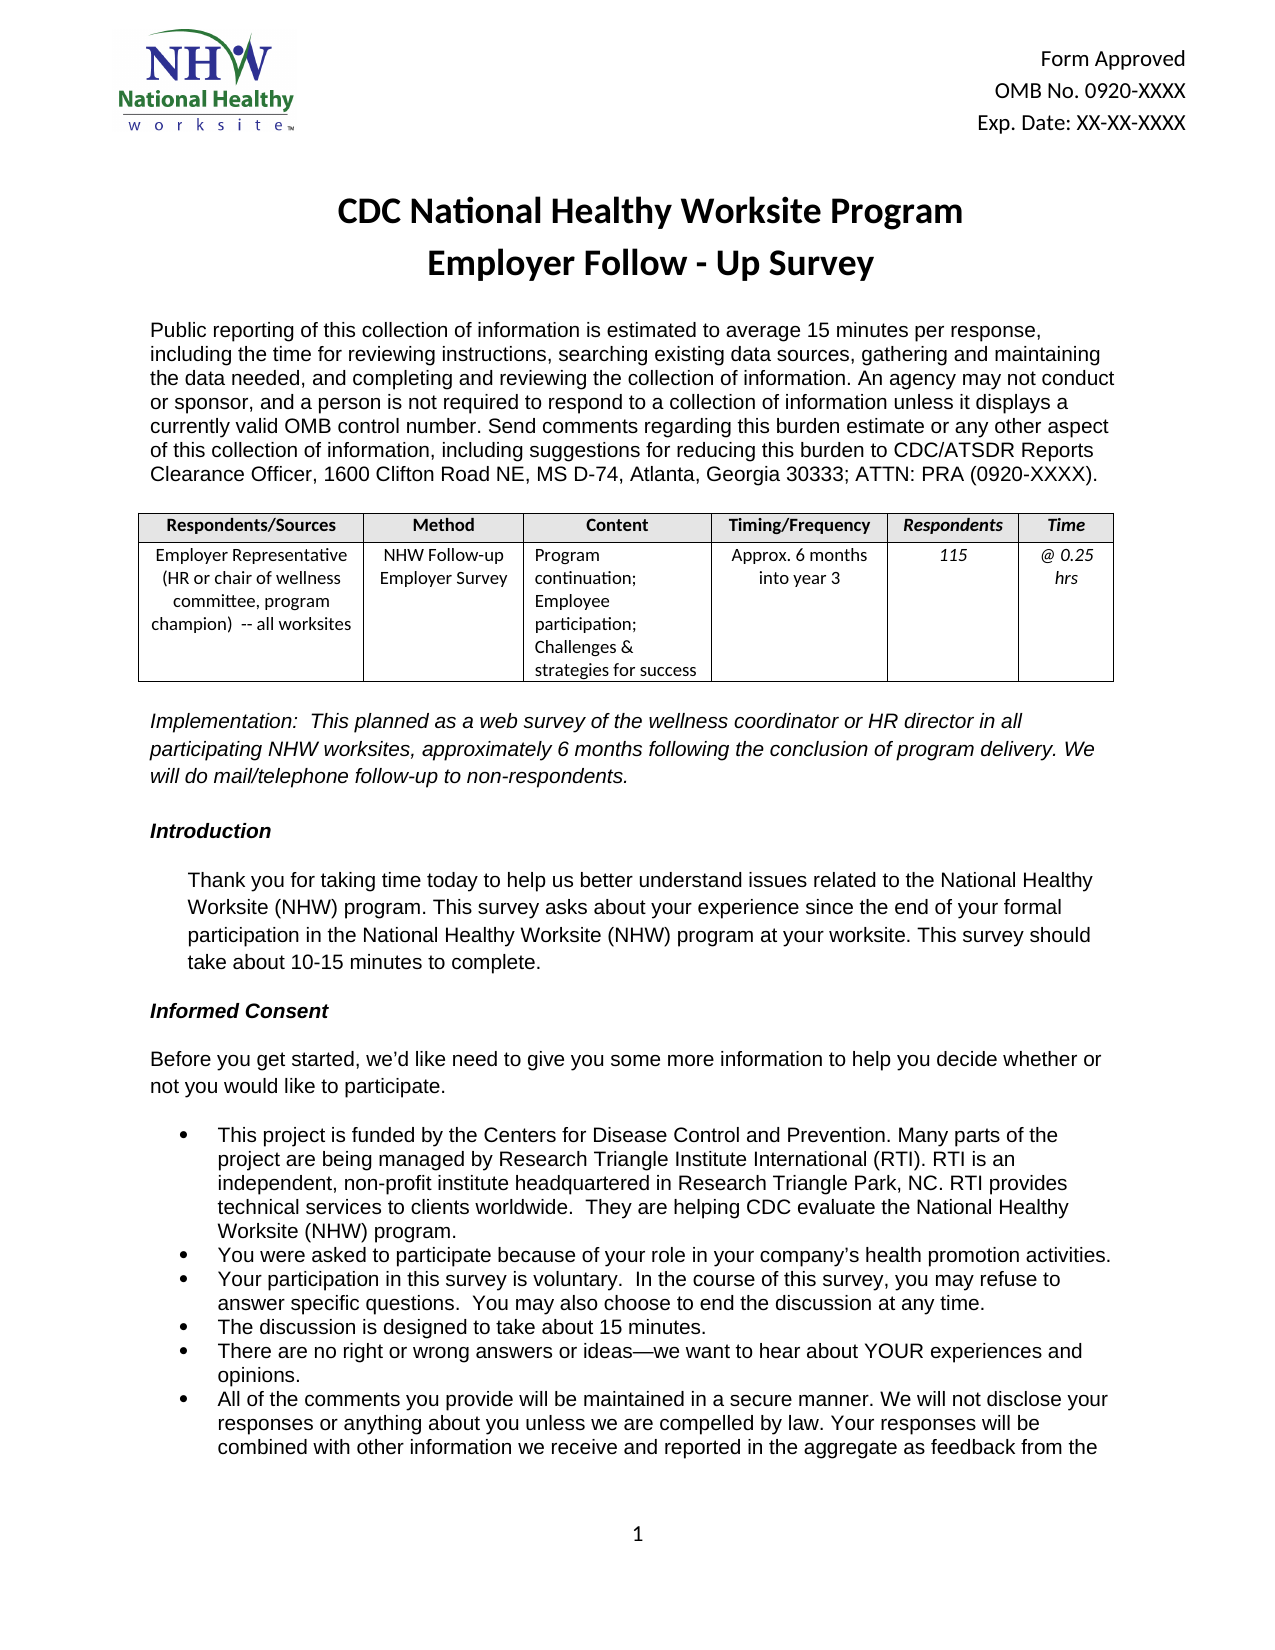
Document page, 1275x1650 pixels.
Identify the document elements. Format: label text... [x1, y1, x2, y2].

table_header Content [524, 514, 711, 542]
table_header Method [364, 514, 523, 542]
text Informed Consent [150, 998, 1125, 1022]
table_cell NHW Follow-up Employer Survey [364, 543, 523, 681]
table_cell Program continuation; Employee participation; Challenges & strategies for success [524, 543, 711, 681]
list This project is funded by the Centers for Disease Control and Prevention. Many parts of the project are being managed by Research Triangle Institute International (RTI). RTI is an independent, non-profit institute headquartered in Research Triangle Park, NC. RTI provides technical services to clients worldwide. They are helping CDC evaluate the National Healthy Worksite (NHW) program. [180, 1123, 1125, 1243]
table_header Timing/Frequency [712, 514, 887, 542]
table_cell Approx. 6 months into year 3 [712, 543, 887, 681]
list You were asked to participate because of your role in your company’s health promotion activities. [180, 1243, 1125, 1267]
list There are no right or wrong answers or ideas—we want to hear about YOUR experiences and opinions. [180, 1339, 1125, 1387]
text Public reporting of this collection of information is estimated to average 15 minutes per response, including the time for reviewing instructions, searching existing data sources, gathering and maintaining the data needed, and completing and reviewing the collection of information. An agency may not conduct or sponsor, and a person is not required to respond to a collection of information unless it displays a currently valid OMB control number. Send comments regarding this burden estimate or any other aspect of this collection of information, including suggestions for reducing this burden to CDC/ATSDR Reports Clearance Officer, 1600 Clifton Road NE, MS D-74, Atlanta, Georgia 30333; ATTN: PRA (0920-XXXX). [150, 318, 1125, 485]
table_cell 115 [888, 543, 1018, 681]
table_header Time [1019, 514, 1113, 542]
list Your participation in this survey is voluntary. In the course of this survey, you may refuse to answer specific questions. You may also choose to end the discussion at any time. [180, 1267, 1125, 1315]
list The discussion is designed to take about 15 minutes. [180, 1315, 1125, 1339]
table_cell Employer Representative (HR or chair of wellness committee, program champion) -- all worksites [139, 543, 363, 681]
picture [112, 29, 297, 132]
table_cell @ 0.25 hrs [1019, 543, 1113, 681]
text Implementation: This planned as a web survey of the wellness coordinator or HR director in all participating NHW worksites, approximately 6 months following the conclusion of program delivery. We will do mail/telephone follow-up to non-respondents. [150, 709, 1125, 788]
table_header Respondents/Sources [139, 514, 363, 542]
text Introduction [150, 819, 1125, 843]
text Before you get started, we’d like need to give you some more information to help you decide whether or not you would like to participate. [150, 1047, 1125, 1098]
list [180, 1387, 1125, 1459]
table_header Respondents [888, 514, 1018, 542]
text Thank you for taking time today to help us better understand issues related to the National Healthy Worksite (NHW) program. This survey asks about your experience since the end of your formal participation in the National Healthy Worksite (NHW) program at your worksite. This survey should take about 10-15 minutes to complete. [187, 868, 1125, 974]
